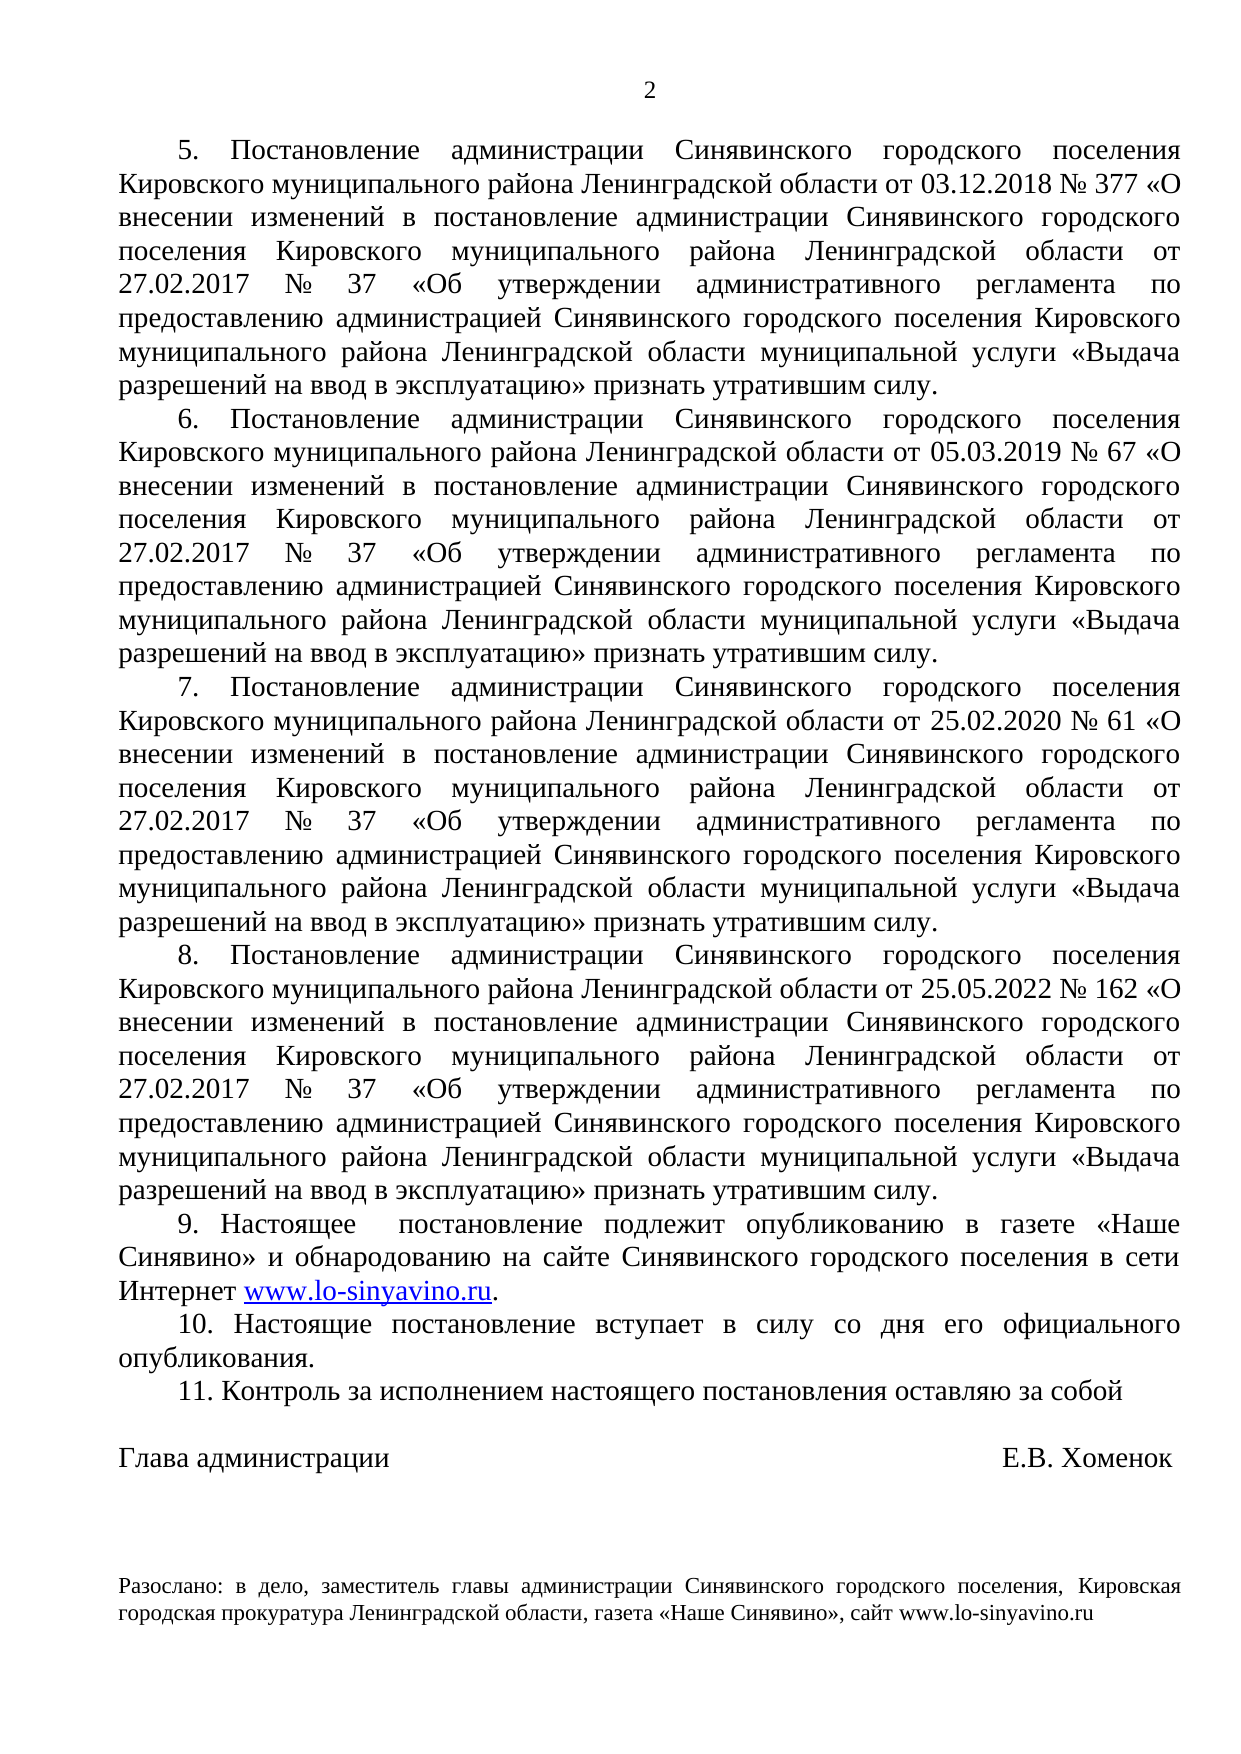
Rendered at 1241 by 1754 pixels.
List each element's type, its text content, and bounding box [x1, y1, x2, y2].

text 6. Постановление администрации Синявинского городского поселения Кировского муниципального района Ленинградской области от 05.03.2019 № 67 «О внесении изменений в постановление администрации Синявинского городского поселения Кировского муниципального района Ленинградской области от 27.02.2017 № 37 «Об утверждении административного регламента по предоставлению администрацией Синявинского городского поселения Кировского муниципального района Ленинградской области муниципальной услуги «Выдача разрешений на ввод в эксплуатацию» признать утратившим силу. [118, 401, 1181, 669]
text 11. Контроль за исполнением настоящего постановления оставляю за собой [118, 1373, 1181, 1407]
text Разослано: в дело, заместитель главы администрации Синявинского городского поселения, Кировская городская прокуратура Ленинградской области, газета «Наше Синявино», сайт www.lo-sinyavino.ru [118, 1572, 1181, 1625]
text 9. Настоящее постановление подлежит опубликованию в газете «Наше Синявино» и обнародованию на сайте Синявинского городского поселения в сети Интернет www.lo-sinyavino.ru. [118, 1206, 1181, 1306]
text 5. Постановление администрации Синявинского городского поселения Кировского муниципального района Ленинградской области от 03.12.2018 № 377 «О внесении изменений в постановление администрации Синявинского городского поселения Кировского муниципального района Ленинградской области от 27.02.2017 № 37 «Об утверждении административного регламента по предоставлению администрацией Синявинского городского поселения Кировского муниципального района Ленинградской области муниципальной услуги «Выдача разрешений на ввод в эксплуатацию» признать утратившим силу. [118, 132, 1181, 401]
text Глава администрации Е.В. Хоменок [118, 1441, 1181, 1474]
text 10. Настоящие постановление вступает в силу со дня его официального опубликования. [118, 1306, 1181, 1373]
text 8. Постановление администрации Синявинского городского поселения Кировского муниципального района Ленинградской области от 25.05.2022 № 162 «О внесении изменений в постановление администрации Синявинского городского поселения Кировского муниципального района Ленинградской области от 27.02.2017 № 37 «Об утверждении административного регламента по предоставлению администрацией Синявинского городского поселения Кировского муниципального района Ленинградской области муниципальной услуги «Выдача разрешений на ввод в эксплуатацию» признать утратившим силу. [118, 937, 1181, 1206]
text 7. Постановление администрации Синявинского городского поселения Кировского муниципального района Ленинградской области от 25.02.2020 № 61 «О внесении изменений в постановление администрации Синявинского городского поселения Кировского муниципального района Ленинградской области от 27.02.2017 № 37 «Об утверждении административного регламента по предоставлению администрацией Синявинского городского поселения Кировского муниципального района Ленинградской области муниципальной услуги «Выдача разрешений на ввод в эксплуатацию» признать утратившим силу. [118, 669, 1181, 937]
